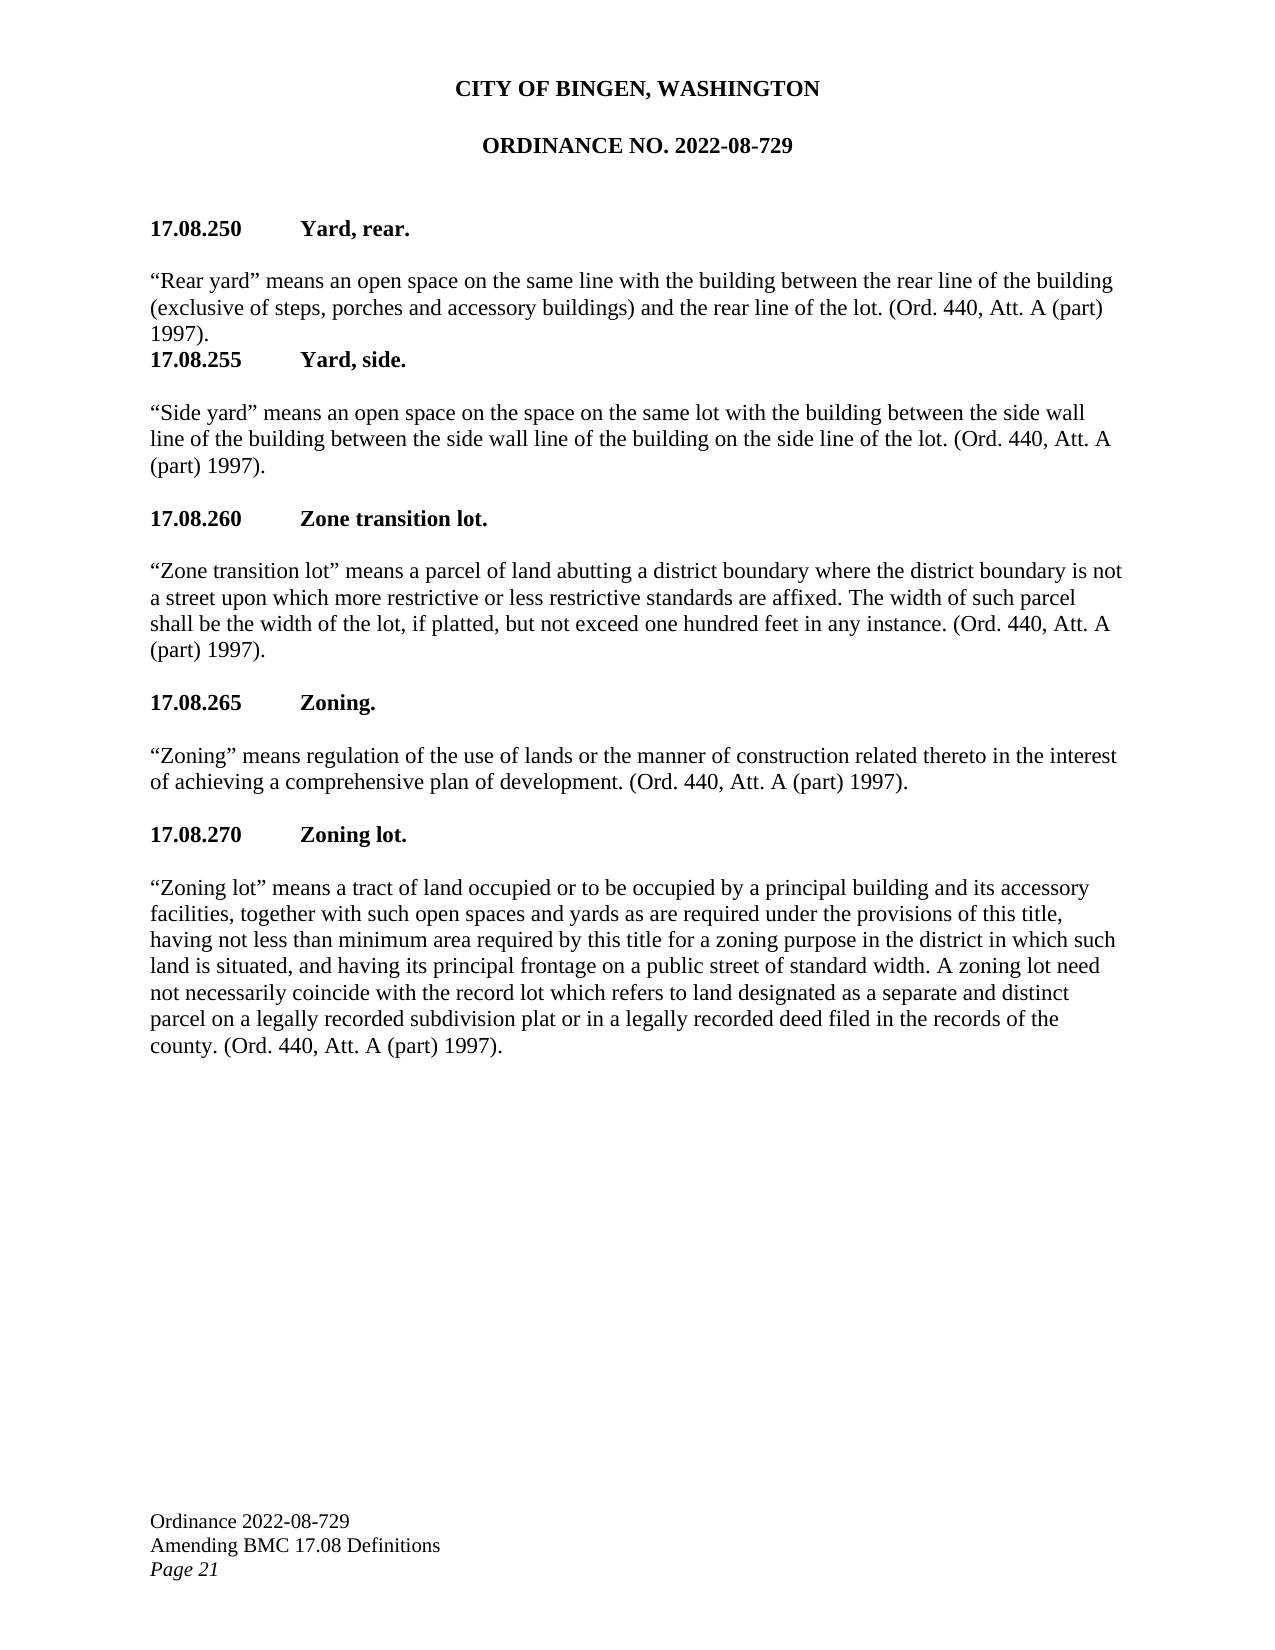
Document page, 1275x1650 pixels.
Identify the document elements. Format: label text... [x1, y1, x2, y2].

text 17.08.270 Zoning lot. [150, 821, 1125, 847]
text “Zoning lot” means a tract of land occupied or to be occupied by a principal building and its accessory facilities, together with such open spaces and yards as are required under the provisions of this title, having not less than minimum area required by this title for a zoning purpose in the district in which such land is situated, and having its principal frontage on a public street of standard width. A zoning lot need not necessarily coincide with the record lot which refers to land designated as a separate and distinct parcel on a legally recorded subdivision plat or in a legally recorded deed filed in the records of the county. (Ord. 440, Att. A (part) 1997). [150, 873, 1125, 1058]
text 17.08.250 Yard, rear. [150, 215, 1125, 241]
text 17.08.265 Zoning. [150, 689, 1125, 715]
text “Zone transition lot” means a parcel of land abutting a district boundary where the district boundary is not a street upon which more restrictive or less restrictive standards are affixed. The width of such parcel shall be the width of the lot, if platted, but not exceed one hundred feet in any instance. (Ord. 440, Att. A (part) 1997). [150, 557, 1125, 663]
text “Side yard” means an open space on the space on the same lot with the building between the side wall line of the building between the side wall line of the building on the side line of the lot. (Ord. 440, Att. A (part) 1997). [150, 399, 1125, 478]
text 17.08.255 Yard, side. [150, 346, 1125, 373]
text “Rear yard” means an open space on the same line with the building between the rear line of the building (exclusive of steps, porches and accessory buildings) and the rear line of the lot. (Ord. 440, Att. A (part) 1997). [150, 267, 1125, 346]
text 17.08.260 Zone transition lot. [150, 504, 1125, 531]
text “Zoning” means regulation of the use of lands or the manner of construction related thereto in the interest of achieving a comprehensive plan of development. (Ord. 440, Att. A (part) 1997). [150, 742, 1125, 794]
